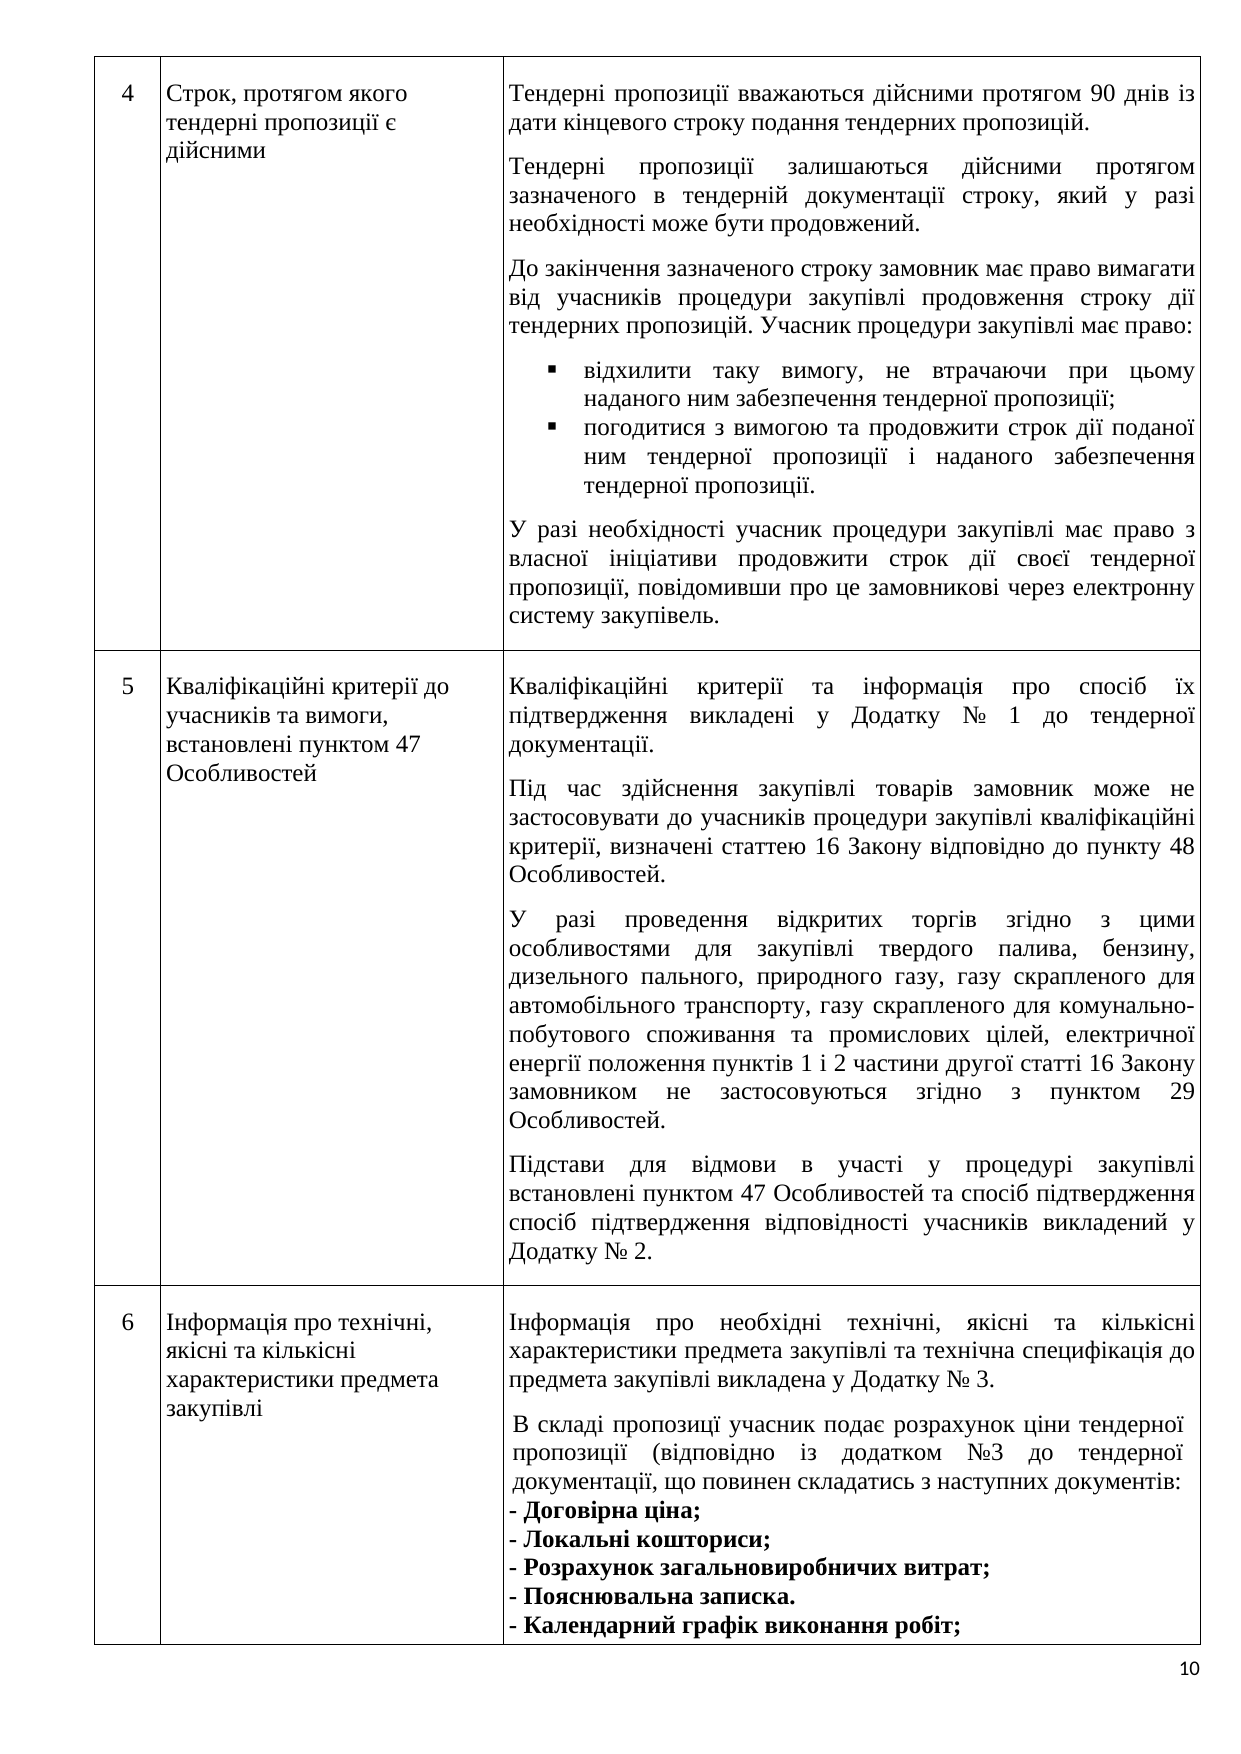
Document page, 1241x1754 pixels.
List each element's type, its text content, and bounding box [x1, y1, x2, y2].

table_cell Тендерні пропозиції вважаються дійсними протягом 90 днів із дати кінцевого строку подання тендерних пропозицій. Тендерні пропозиції залишаються дійсними протягом зазначеного в тендерній документації строку, який у разі необхідності може бути продовжений. До закінчення зазначеного строку замовник має право вимагати від учасників процедури закупівлі продовження строку дії тендерних пропозицій. Учасник процедури закупівлі має право: відхилити таку вимогу, не втрачаючи при цьому наданого ним забезпечення тендерної пропозиції; погодитися з вимогою та продовжити строк дії поданої ним тендерної пропозиції і наданого забезпечення тендерної пропозиції. У разі необхідності учасник процедури закупівлі має право з власної ініціативи продовжити строк дії своєї тендерної пропозиції, повідомивши про це замовникові через електронну систему закупівель. [504, 57, 1200, 650]
table_cell 5 [95, 651, 160, 1285]
table_cell Строк, протягом якого тендерні пропозиції є дійсними [161, 57, 503, 650]
table_cell 6 [95, 1286, 160, 1644]
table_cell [504, 1286, 1200, 1644]
table_cell Кваліфікаційні критерії до учасників та вимоги, встановлені пунктом 47 Особливостей [161, 651, 503, 1285]
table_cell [161, 1286, 503, 1644]
table_cell Кваліфікаційні критерії та інформація про спосіб їх підтвердження викладені у Додатку № 1 до тендерної документації. Під час здійснення закупівлі товарів замовник може не застосовувати до учасників процедури закупівлі кваліфікаційні критерії, визначені статтею 16 Закону відповідно до пункту 48 Особливостей. У разі проведення відкритих торгів згідно з цими особливостями для закупівлі твердого палива, бензину, дизельного пального, природного газу, газу скрапленого для автомобільного транспорту, газу скрапленого для комунально-побутового споживання та промислових цілей, електричної енергії положення пунктів 1 і 2 частини другої статті 16 Закону замовником не застосовуються згідно з пунктом 29 Особливостей. Підстави для відмови в участі у процедурі закупівлі встановлені пунктом 47 Особливостей та спосіб підтвердження спосіб підтвердження відповідності учасників викладений у Додатку № 2. [504, 651, 1200, 1285]
table_cell 4 [95, 57, 160, 650]
